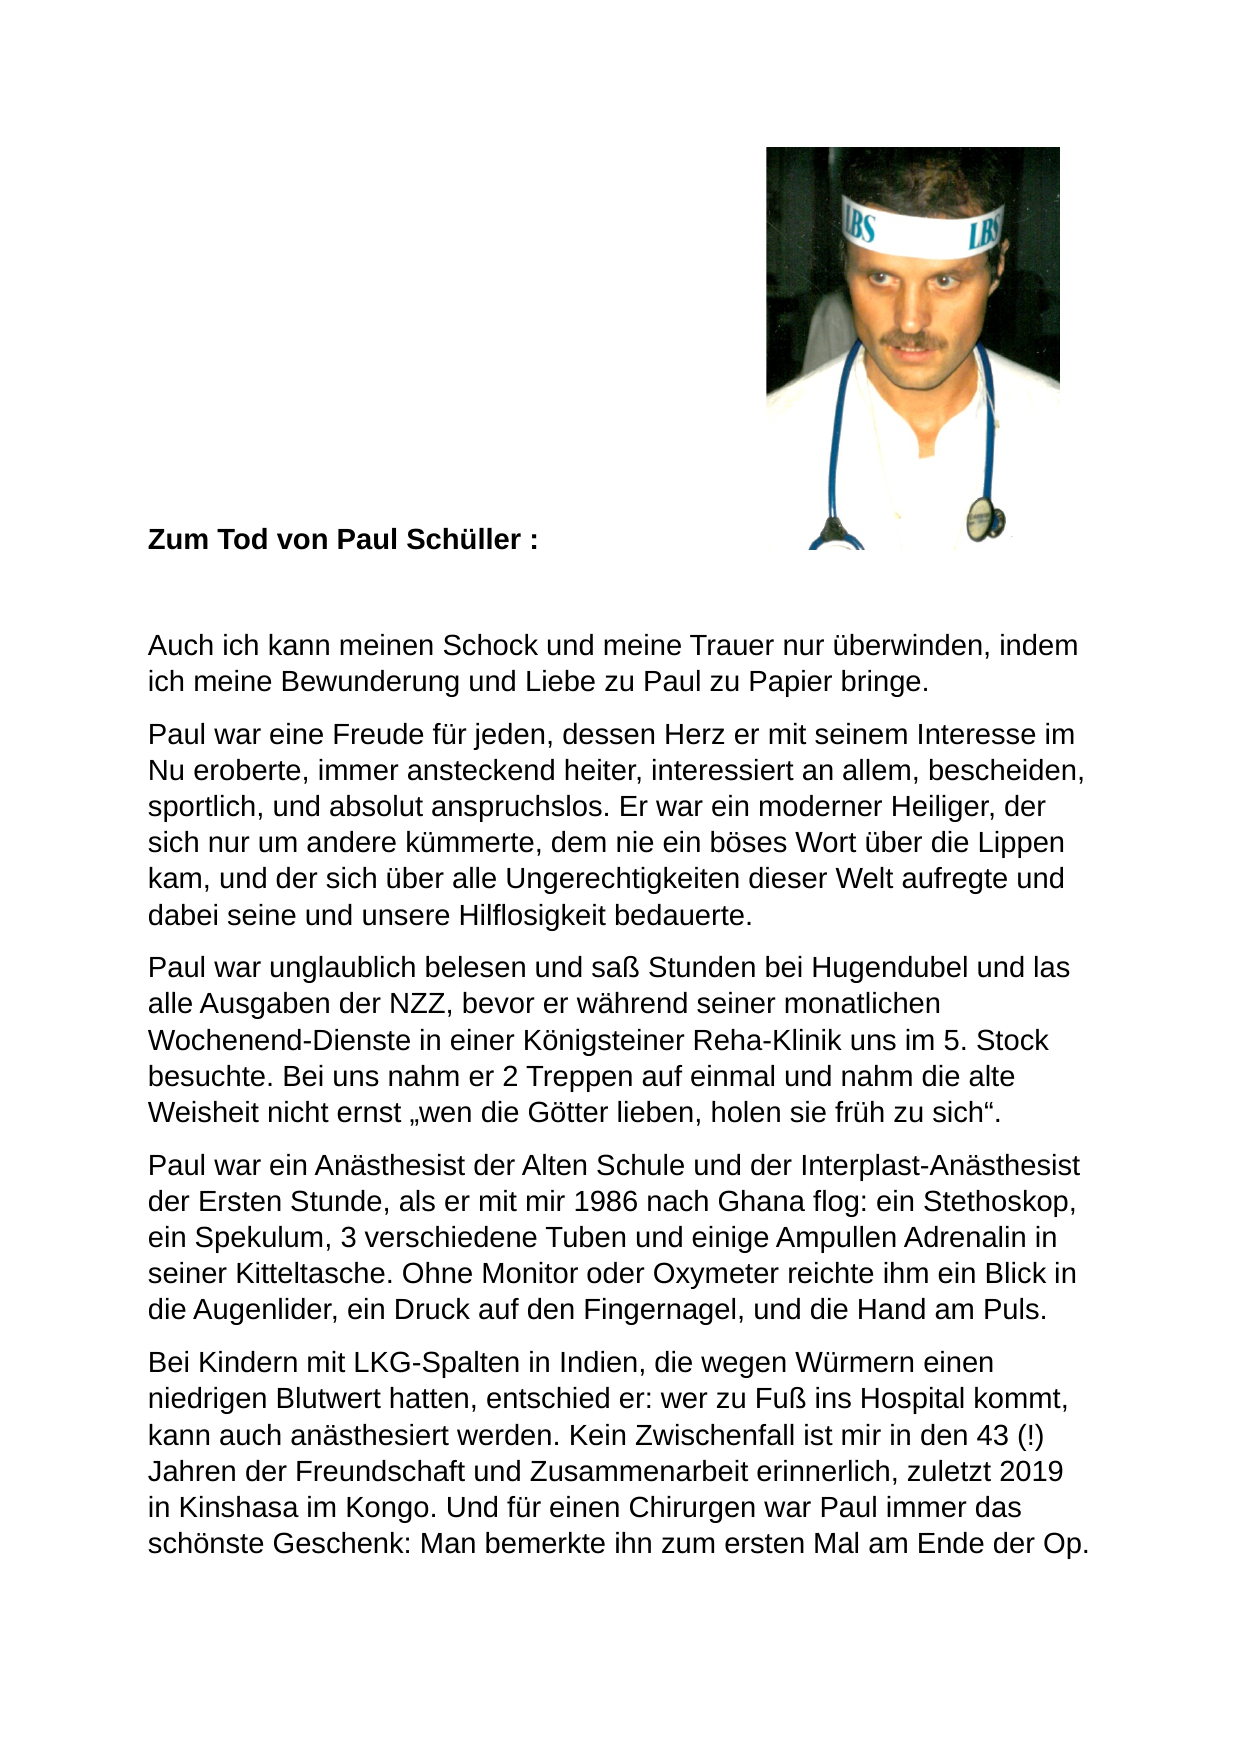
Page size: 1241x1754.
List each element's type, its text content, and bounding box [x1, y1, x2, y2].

picture [766, 147, 1060, 550]
text Auch ich kann meinen Schock und meine Trauer nur überwinden, indem ich meine Bewunderung und Liebe zu Paul zu Papier bringe. [148, 628, 1093, 698]
text Paul war ein Anästhesist der Alten Schule und der Interplast-Anästhesist der Ersten Stunde, als er mit mir 1986 nach Ghana flog: ein Stethoskop, ein Spekulum, 3 verschiedene Tuben und einige Ampullen Adrenalin in seiner Kitteltasche. Ohne Monitor oder Oxymeter reichte ihm ein Blick in die Augenlider, ein Druck auf den Fingernagel, und die Hand am Puls. [148, 1148, 1093, 1326]
text Bei Kindern mit LKG-Spalten in Indien, die wegen Würmern einen niedrigen Blutwert hatten, entschied er: wer zu Fuß ins Hospital kommt, kann auch anästhesiert werden. Kein Zwischenfall ist mir in den 43 (!) Jahren der Freundschaft und Zusammenarbeit erinnerlich, zuletzt 2019 in Kinshasa im Kongo. Und für einen Chirurgen war Paul immer das schönste Geschenk: Man bemerkte ihn zum ersten Mal am Ende der Op. [148, 1345, 1093, 1559]
text Paul war eine Freude für jeden, dessen Herz er mit seinem Interesse im Nu eroberte, immer ansteckend heiter, interessiert an allem, bescheiden, sportlich, und absolut anspruchslos. Er war ein moderner Heiliger, der sich nur um andere kümmerte, dem nie ein böses Wort über die Lippen kam, und der sich über alle Ungerechtigkeiten dieser Welt aufregte und dabei seine und unsere Hilflosigkeit bedauerte. [148, 717, 1093, 931]
text Paul war unglaublich belesen und saß Stunden bei Hugendubel und las alle Ausgaben der NZZ, bevor er während seiner monatlichen Wochenend-Dienste in einer Königsteiner Reha-Klinik uns im 5. Stock besuchte. Bei uns nahm er 2 Treppen auf einmal und nahm die alte Weisheit nicht ernst „wen die Götter lieben, holen sie früh zu sich“. [148, 950, 1093, 1128]
